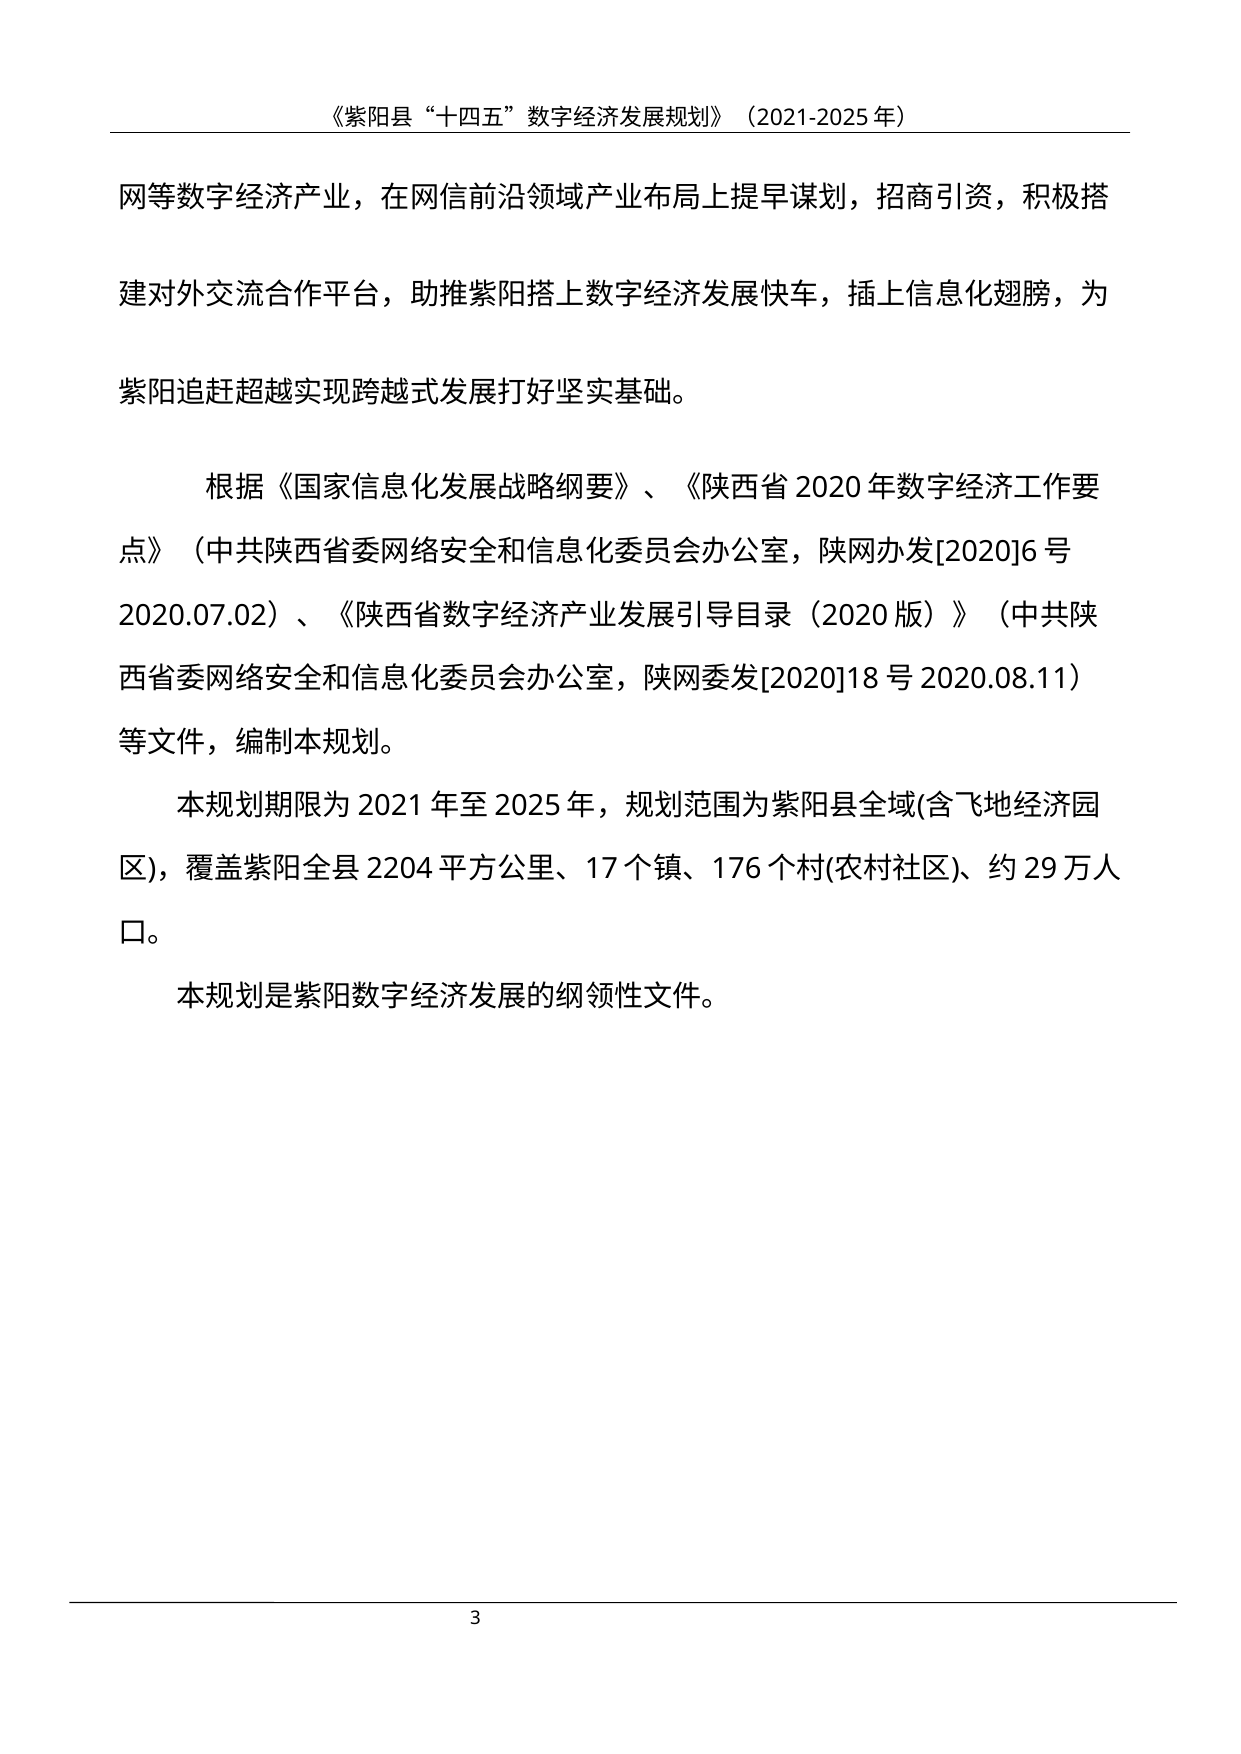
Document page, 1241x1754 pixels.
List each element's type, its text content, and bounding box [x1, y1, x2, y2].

text 根据《国家信息化发展战略纲要》、《陕西省2020年数字经济工作要点》（中共陕西省委网络安全和信息化委员会办公室，陕网办发[2020]6号2020.07.02）、《陕西省数字经济产业发展引导目录（2020版）》（中共陕西省委网络安全和信息化委员会办公室，陕网委发[2020]18号2020.08.11）等文件，编制本规划。 [118, 464, 1122, 760]
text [118, 162, 1122, 422]
text 本规划是紫阳数字经济发展的纲领性文件。 [118, 972, 1122, 1014]
text 本规划期限为2021年至2025年，规划范围为紫阳县全域(含飞地经济园区)，覆盖紫阳全县2204平方公里、17个镇、176个村(农村社区)、约29万人口。 [118, 782, 1122, 951]
